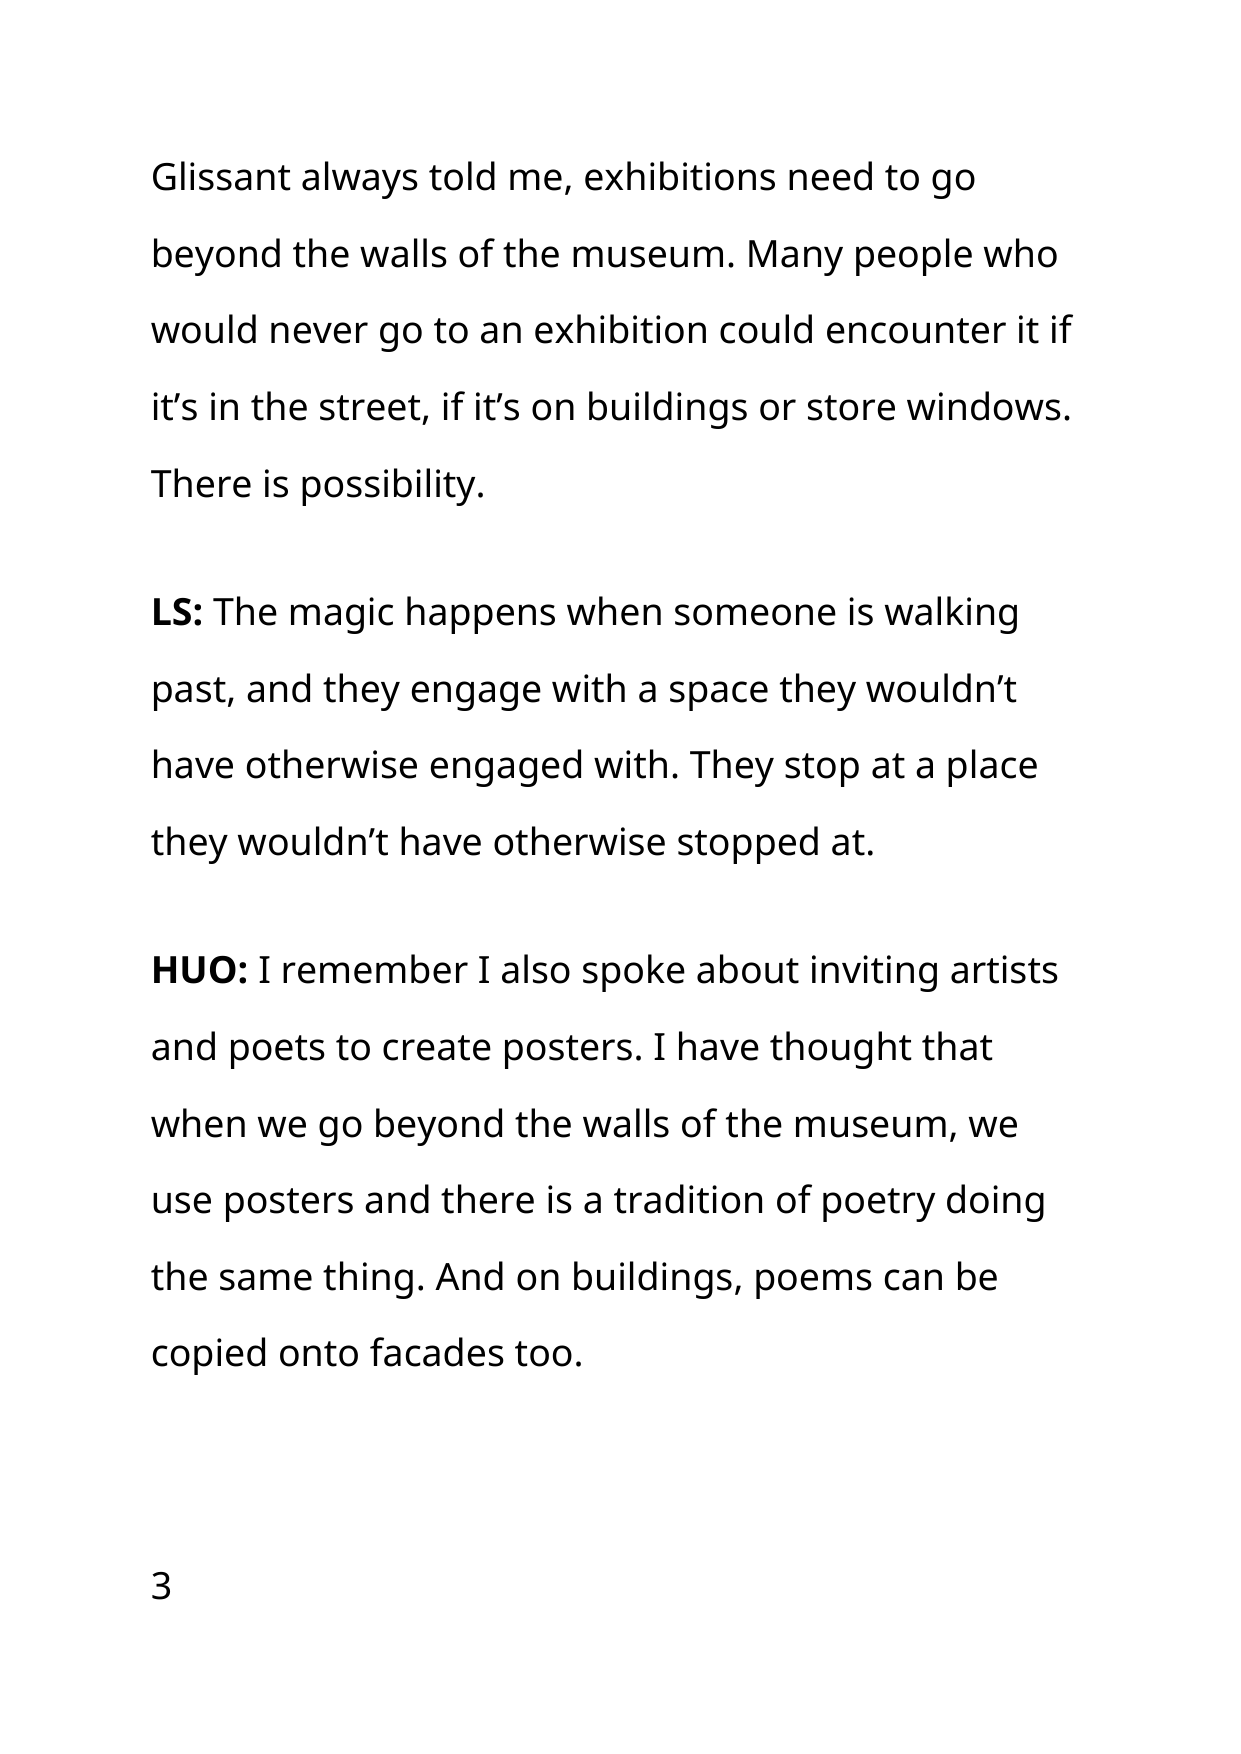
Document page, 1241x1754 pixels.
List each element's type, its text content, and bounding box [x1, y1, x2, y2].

text LS: The magic happens when someone is walking past, and they engage with a space they wouldn’t have otherwise engaged with. They stop at a place they wouldn’t have otherwise stopped at. [151, 586, 1089, 866]
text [151, 151, 1089, 508]
text HUO: I remember I also spoke about inviting artists and poets to create posters. I have thought that when we go beyond the walls of the museum, we use posters and there is a tradition of poetry doing the same thing. And on buildings, poems can be copied onto facades too. [151, 944, 1089, 1378]
